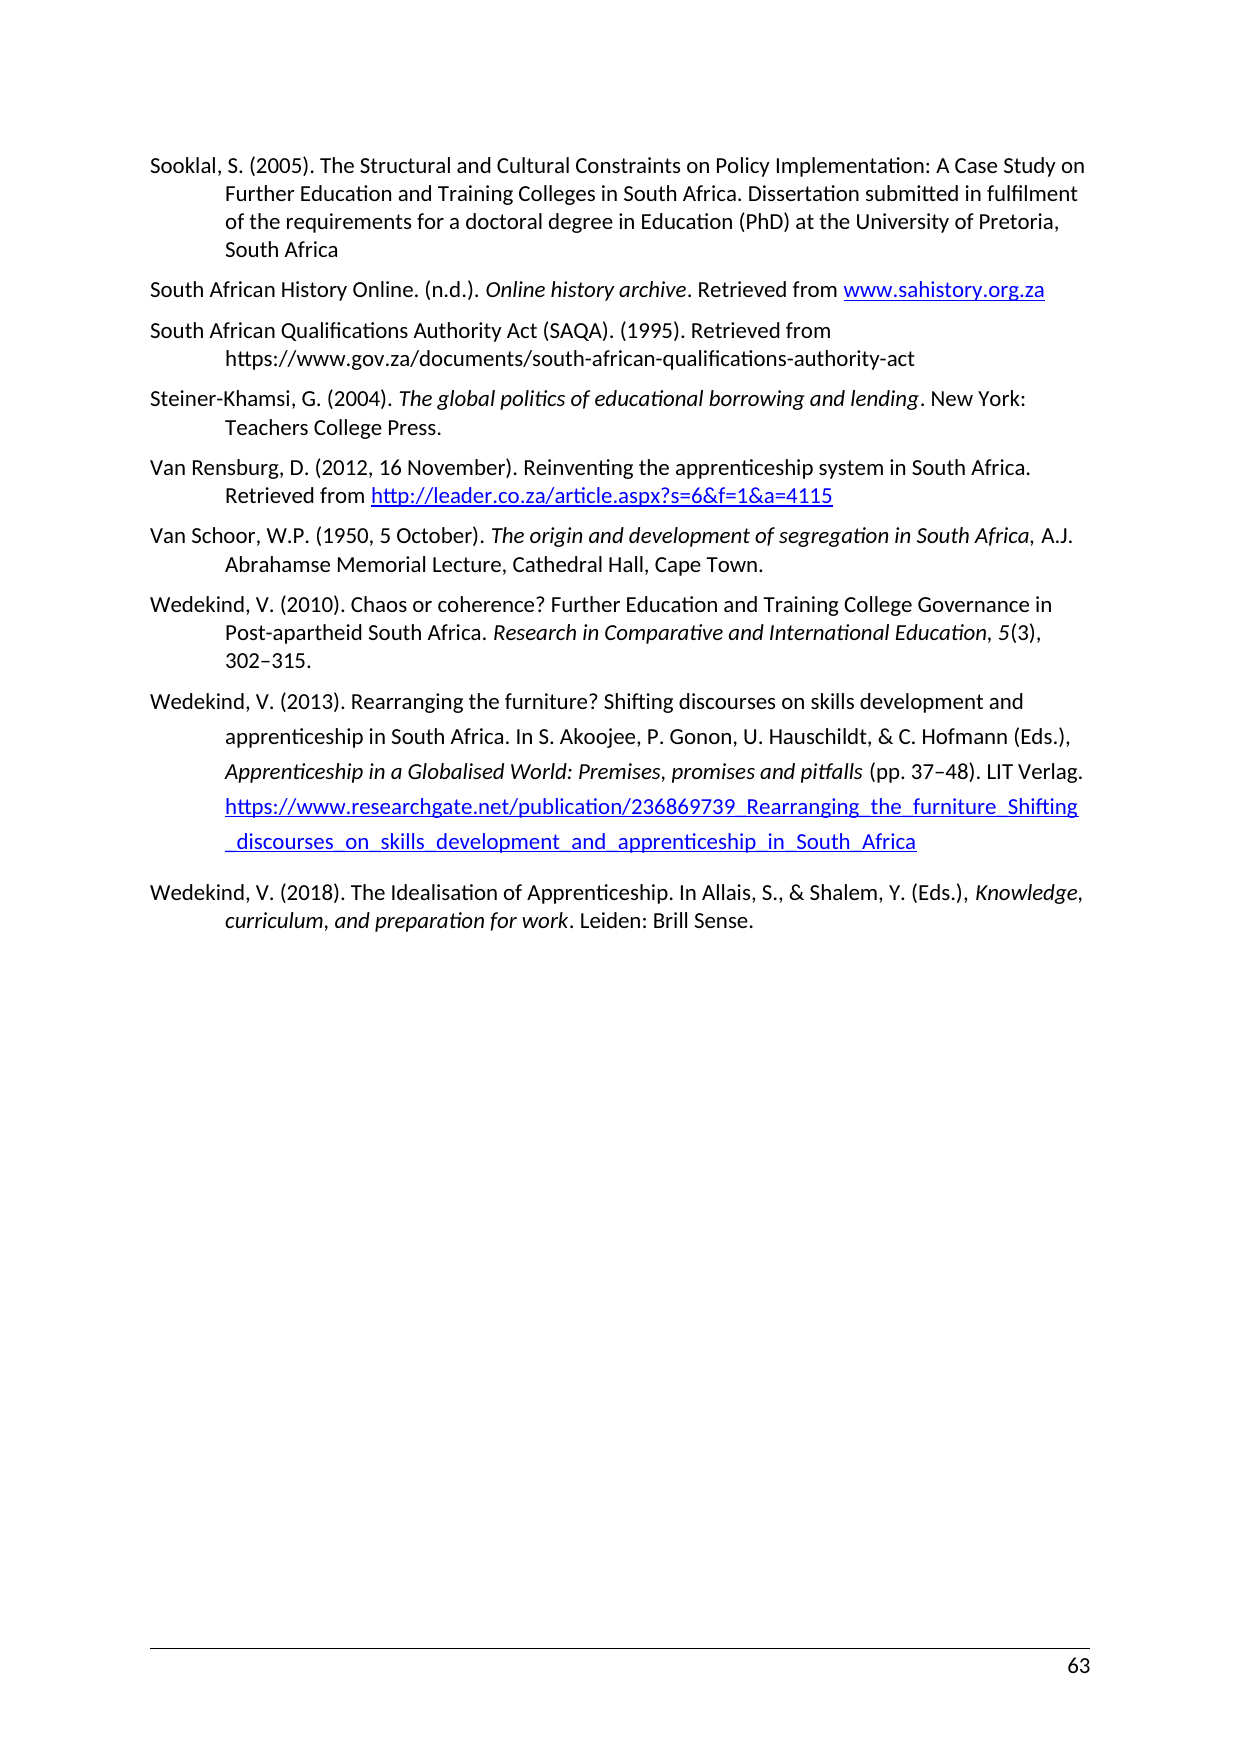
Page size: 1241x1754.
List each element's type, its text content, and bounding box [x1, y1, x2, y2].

text South African Qualifications Authority Act (SAQA). (1995). Retrieved from https://www.gov.za/documents/south-african-qualifications-authority-act [150, 316, 1090, 372]
text Wedekind, V. (2010). Chaos or coherence? Further Education and Training College Governance in Post-apartheid South Africa. Research in Comparative and International Education, 5(3), 302–315. [150, 590, 1090, 674]
text South African History Online. (n.d.). Online history archive. Retrieved from www.sahistory.org.za [150, 276, 1090, 303]
text Steiner-Khamsi, G. (2004). The global politics of educational borrowing and lending. New York: Teachers College Press. [150, 384, 1090, 441]
text Wedekind, V. (2018). The Idealisation of Apprenticeship. In Allais, S., & Shalem, Y. (Eds.), Knowledge, curriculum, and preparation for work. Leiden: Brill Sense. [150, 878, 1090, 934]
text Van Rensburg, D. (2012, 16 November). Reinventing the apprenticeship system in South Africa. Retrieved from http://leader.co.za/article.aspx?s=6&f=1&a=4115 [150, 453, 1090, 509]
text Sooklal, S. (2005). The Structural and Cultural Constraints on Policy Implementation: A Case Study on Further Education and Training Colleges in South Africa. Dissertation submitted in fulfilment of the requirements for a doctoral degree in Education (PhD) at the University of Pretoria, South Africa [150, 151, 1090, 263]
text Wedekind, V. (2013). Rearranging the furniture? Shifting discourses on skills development and apprenticeship in South Africa. In S. Akoojee, P. Gonon, U. Hauschildt, & C. Hofmann (Eds.), Apprenticeship in a Globalised World: Premises, promises and pitfalls (pp. 37–48). LIT Verlag. https://www.researchgate.net/publication/236869739_Rearranging_the_furniture_Shifting_discourses_on_skills_development_and_apprenticeship_in_South_Africa [150, 687, 1090, 855]
text Van Schoor, W.P. (1950, 5 October). The origin and development of segregation in South Africa, A.J. Abrahamse Memorial Lecture, Cathedral Hall, Cape Town. [150, 522, 1090, 578]
